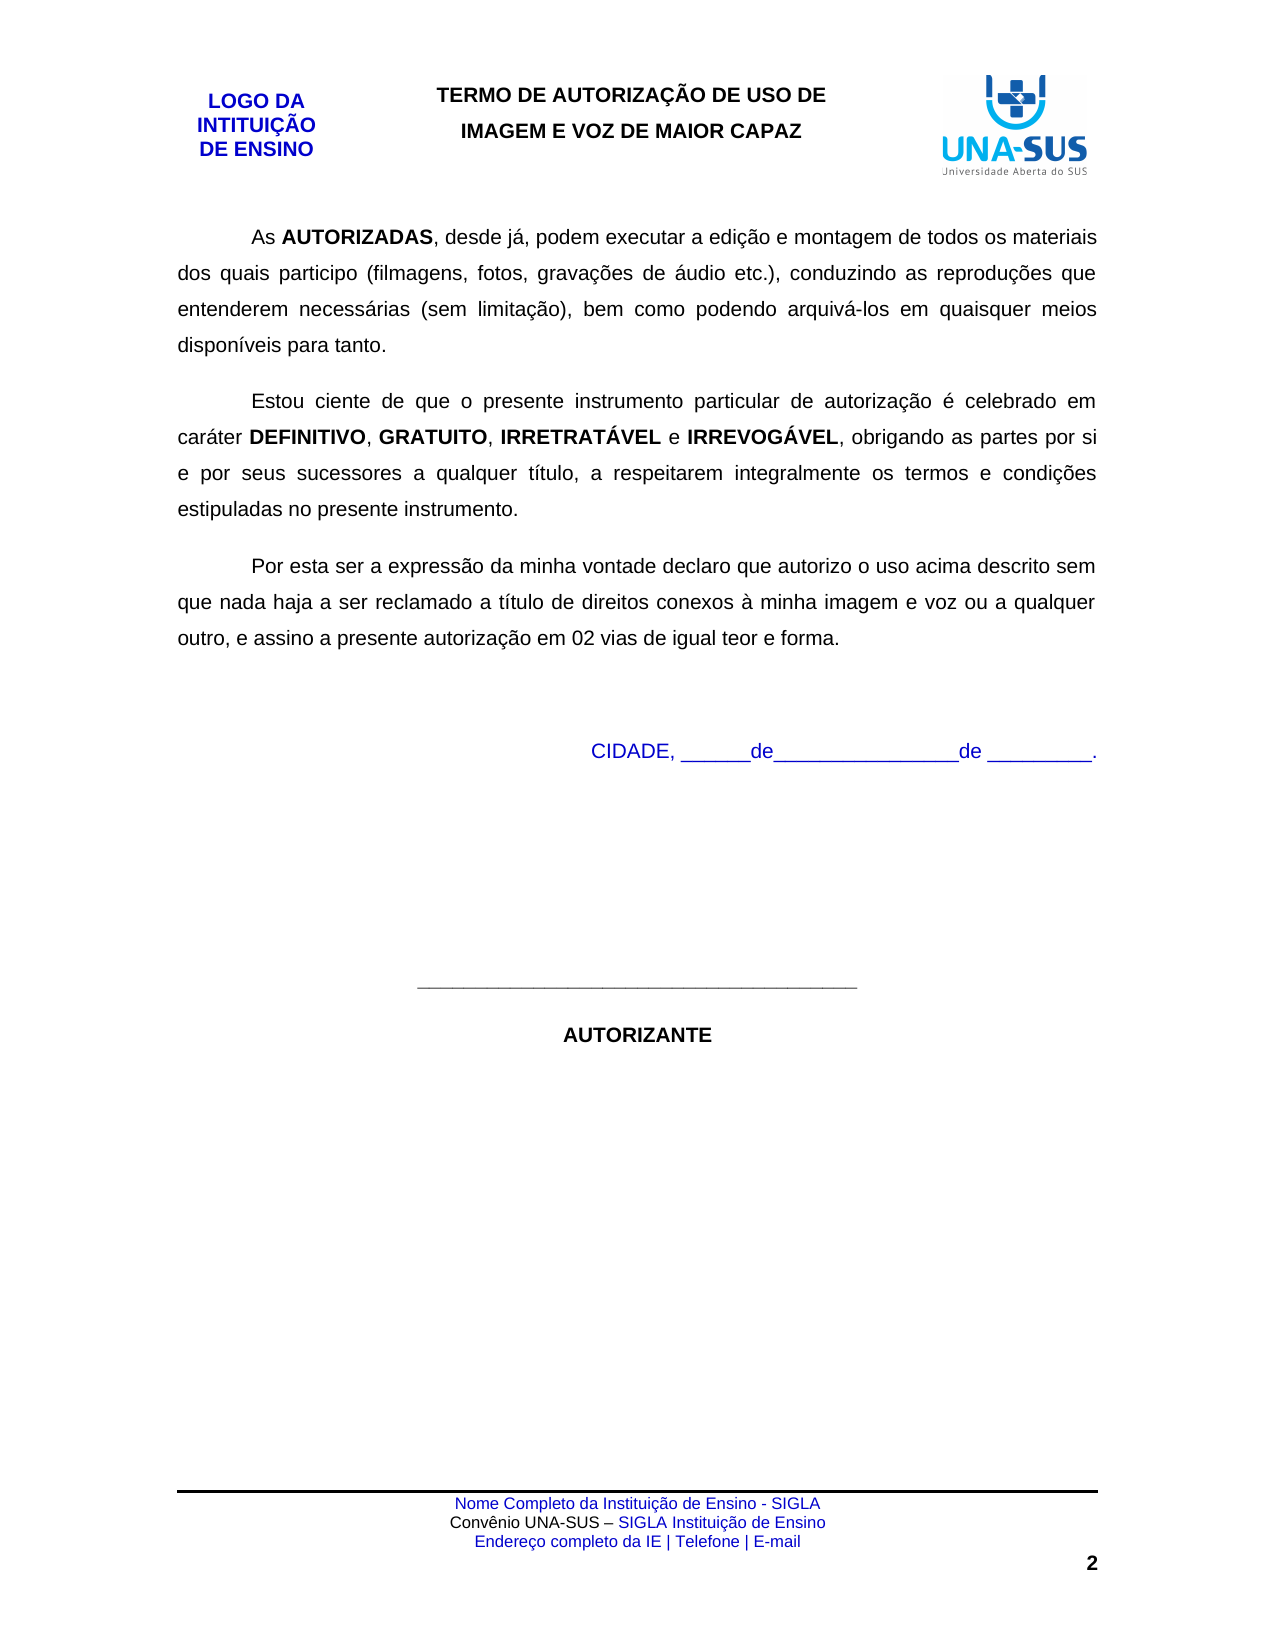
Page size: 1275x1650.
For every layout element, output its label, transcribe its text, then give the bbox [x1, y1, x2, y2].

text ______________________________________ [177, 966, 1098, 990]
picture [942, 75, 1087, 175]
text CIDADE, ______de________________de _________. [177, 739, 1098, 763]
text Por esta ser a expressão da minha vontade declaro que autorizo o uso acima descrito sem que nada haja a ser reclamado a título de direitos conexos à minha imagem e voz ou a qualquer outro, e assino a presente autorização em 02 vias de igual teor e forma. [177, 554, 1098, 650]
text As AUTORIZADAS, desde já, podem executar a edição e montagem de todos os materiais dos quais participo (filmagens, fotos, gravações de áudio etc.), conduzindo as reproduções que entenderem necessárias (sem limitação), bem como podendo arquivá-los em quaisquer meios disponíveis para tanto. [177, 225, 1098, 356]
text AUTORIZANTE [177, 1023, 1098, 1047]
text Estou ciente de que o presente instrumento particular de autorização é celebrado em caráter DEFINITIVO, GRATUITO, IRRETRATÁVEL e IRREVOGÁVEL, obrigando as partes por si e por seus sucessores a qualquer título, a respeitarem integralmente os termos e condições estipuladas no presente instrumento. [177, 389, 1098, 521]
